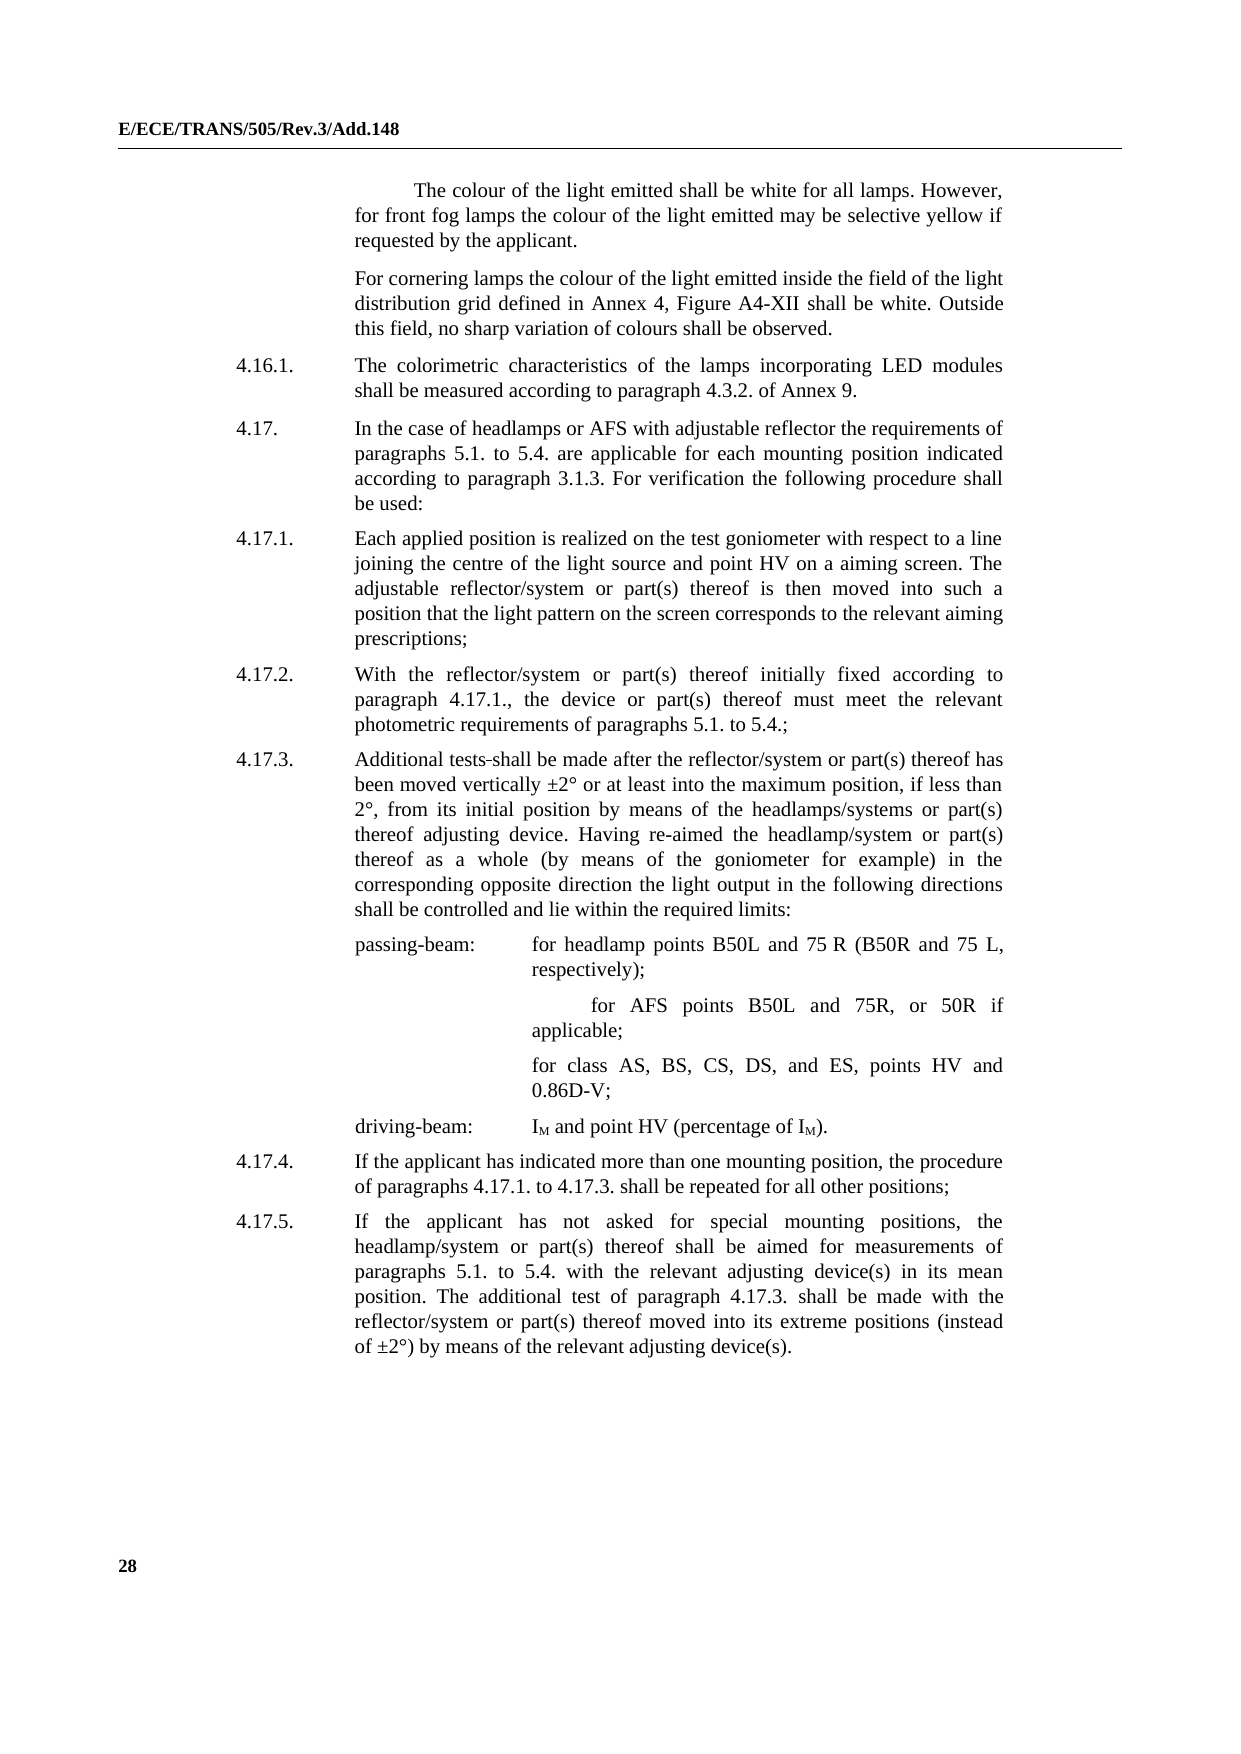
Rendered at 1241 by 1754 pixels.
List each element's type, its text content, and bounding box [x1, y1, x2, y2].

text 4.17.1. Each applied position is realized on the test goniometer with respect to a line joining the centre of the light source and point HV on a aiming screen. The adjustable reflector/system or part(s) thereof is then moved into such a position that the light pattern on the screen corresponds to the relevant aiming prescriptions; [236, 525, 1004, 650]
text 4.17.3. Additional tests shall be made after the reflector/system or part(s) thereof has been moved vertically ±2° or at least into the maximum position, if less than 2°, from its initial position by means of the headlamps/systems or part(s) thereof adjusting device. Having re-aimed the headlamp/system or part(s) thereof as a whole (by means of the goniometer for example) in the corresponding opposite direction the light output in the following directions shall be controlled and lie within the required limits: [236, 746, 1004, 921]
text 4.16.1. The colorimetric characteristics of the lamps incorporating LED modules shall be measured according to paragraph 4.3.2. of Annex 9. [236, 352, 1004, 402]
text 4.17.4. If the applicant has indicated more than one mounting position, the procedure of paragraphs 4.17.1. to 4.17.3. shall be repeated for all other positions; [236, 1148, 1004, 1198]
text for AFS points B50L and 75R, or 50R if applicable; [532, 992, 1004, 1042]
text driving-beam: IM and point HV (percentage of IM). [355, 1113, 1004, 1138]
text for class AS, BS, CS, DS, and ES, points HV and 0.86D-V; [532, 1052, 1004, 1102]
text passing-beam: for headlamp points B50L and 75 R (B50R and 75 L, respectively); [355, 931, 1004, 981]
text 4.17. In the case of headlamps or AFS with adjustable reflector the requirements of paragraphs 5.1. to 5.4. are applicable for each mounting position indicated according to paragraph 3.1.3. For verification the following procedure shall be used: [236, 415, 1004, 515]
text The colour of the light emitted shall be white for all lamps. However, for front fog lamps the colour of the light emitted may be selective yellow if requested by the applicant. [354, 177, 1004, 252]
text 4.17.2. With the reflector/system or part(s) thereof initially fixed according to paragraph 4.17.1., the device or part(s) thereof must meet the relevant photometric requirements of paragraphs 5.1. to 5.4.; [236, 661, 1004, 736]
text 4.17.5. If the applicant has not asked for special mounting positions, the headlamp/system or part(s) thereof shall be aimed for measurements of paragraphs 5.1. to 5.4. with the relevant adjusting device(s) in its mean position. The additional test of paragraph 4.17.3. shall be made with the reflector/system or part(s) thereof moved into its extreme positions (instead of ±2°) by means of the relevant adjusting device(s). [236, 1208, 1004, 1358]
text For cornering lamps the colour of the light emitted inside the field of the light distribution grid defined in Annex 4, Figure A4-XII shall be white. Outside this field, no sharp variation of colours shall be observed. [354, 265, 1004, 340]
